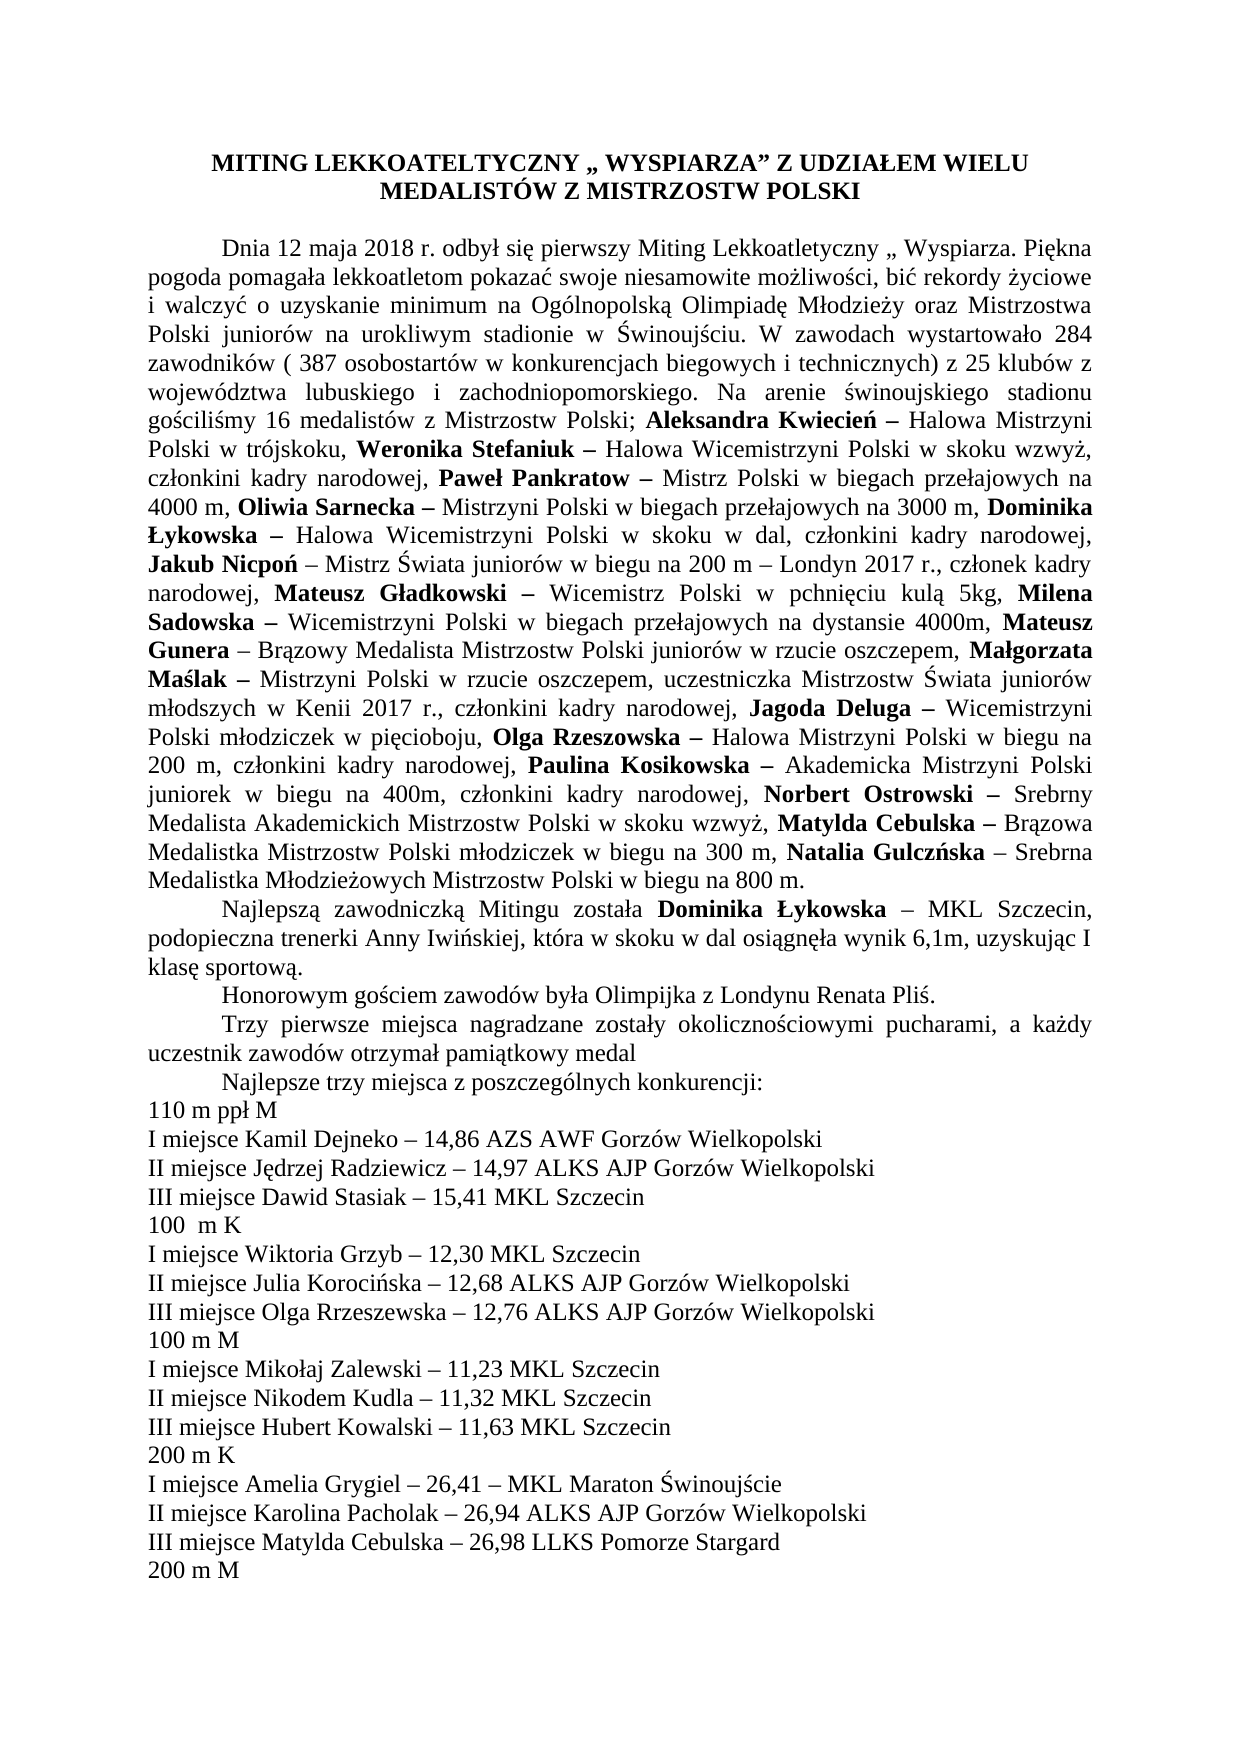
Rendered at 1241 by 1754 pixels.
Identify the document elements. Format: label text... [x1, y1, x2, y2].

text II miejsce Karolina Pacholak – 26,94 ALKS AJP Gorzów Wielkopolski [148, 1498, 1093, 1527]
text III miejsce Olga Rrzeszewska – 12,76 ALKS AJP Gorzów Wielkopolski [148, 1297, 1093, 1326]
text I miejsce Mikołaj Zalewski – 11,23 MKL Szczecin [148, 1354, 1093, 1383]
text 100 m K [148, 1211, 1093, 1239]
text II miejsce Nikodem Kudla – 11,32 MKL Szczecin [148, 1383, 1093, 1412]
text 110 m ppł M [148, 1096, 1093, 1124]
text I miejsce Amelia Grygiel – 26,41 – MKL Maraton Świnoujście [148, 1469, 1093, 1498]
text II miejsce Jędrzej Radziewicz – 14,97 ALKS AJP Gorzów Wielkopolski [148, 1153, 1093, 1182]
text III miejsce Dawid Stasiak – 15,41 MKL Szczecin [148, 1182, 1093, 1211]
text II miejsce Julia Korocińska – 12,68 ALKS AJP Gorzów Wielkopolski [148, 1268, 1093, 1297]
text Honorowym gościem zawodów była Olimpijka z Londynu Renata Pliś. [148, 981, 1093, 1009]
text Najlepszą zawodniczką Mitingu została Dominika Łykowska – MKL Szczecin, podopieczna trenerki Anny Iwińskiej, która w skoku w dal osiągnęła wynik 6,1m, uzyskując I klasę sportową. [148, 894, 1093, 981]
text III miejsce Matylda Cebulska – 26,98 LLKS Pomorze Stargard [148, 1527, 1093, 1556]
text MITING LEKKOATELTYCZNY „ WYSPIARZA” Z UDZIAŁEM WIELU MEDALISTÓW Z MISTRZOSTW POLSKI [148, 148, 1093, 205]
text Trzy pierwsze miejsca nagradzane zostały okolicznościowymi pucharami, a każdy uczestnik zawodów otrzymał pamiątkowy medal [148, 1009, 1093, 1067]
text 200 m M [148, 1556, 1093, 1584]
text Najlepsze trzy miejsca z poszczególnych konkurencji: [148, 1067, 1093, 1096]
text III miejsce Hubert Kowalski – 11,63 MKL Szczecin [148, 1412, 1093, 1441]
text 200 m K [148, 1441, 1093, 1469]
text I miejsce Wiktoria Grzyb – 12,30 MKL Szczecin [148, 1239, 1093, 1268]
text Dnia 12 maja 2018 r. odbył się pierwszy Miting Lekkoatletyczny „ Wyspiarza. Piękna pogoda pomagała lekkoatletom pokazać swoje niesamowite możliwości, bić rekordy życiowe i walczyć o uzyskanie minimum na Ogólnopolską Olimpiadę Młodzieży oraz Mistrzostwa Polski juniorów na urokliwym stadionie w Świnoujściu. W zawodach wystartowało 284 zawodników ( 387 osobostartów w konkurencjach biegowych i technicznych) z 25 klubów z województwa lubuskiego i zachodniopomorskiego. Na arenie świnoujskiego stadionu gościliśmy 16 medalistów z Mistrzostw Polski; Aleksandra Kwiecień – Halowa Mistrzyni Polski w trójskoku, Weronika Stefaniuk – Halowa Wicemistrzyni Polski w skoku wzwyż, członkini kadry narodowej, Paweł Pankratow – Mistrz Polski w biegach przełajowych na 4000 m, Oliwia Sarnecka – Mistrzyni Polski w biegach przełajowych na 3000 m, Dominika Łykowska – Halowa Wicemistrzyni Polski w skoku w dal, członkini kadry narodowej, Jakub Nicpoń – Mistrz Świata juniorów w biegu na 200 m – Londyn 2017 r., członek kadry narodowej, Mateusz Gładkowski – Wicemistrz Polski w pchnięciu kulą 5kg, Milena Sadowska – Wicemistrzyni Polski w biegach przełajowych na dystansie 4000m, Mateusz Gunera – Brązowy Medalista Mistrzostw Polski juniorów w rzucie oszczepem, Małgorzata Maślak – Mistrzyni Polski w rzucie oszczepem, uczestniczka Mistrzostw Świata juniorów młodszych w Kenii 2017 r., członkini kadry narodowej, Jagoda Deluga – Wicemistrzyni Polski młodziczek w pięcioboju, Olga Rzeszowska – Halowa Mistrzyni Polski w biegu na 200 m, członkini kadry narodowej, Paulina Kosikowska – Akademicka Mistrzyni Polski juniorek w biegu na 400m, członkini kadry narodowej, Norbert Ostrowski – Srebrny Medalista Akademickich Mistrzostw Polski w skoku wzwyż, Matylda Cebulska – Brązowa Medalistka Mistrzostw Polski młodziczek w biegu na 300 m, Natalia Gulczńska – Srebrna Medalistka Młodzieżowych Mistrzostw Polski w biegu na 800 m. [148, 233, 1093, 894]
text 100 m M [148, 1326, 1093, 1354]
text I miejsce Kamil Dejneko – 14,86 AZS AWF Gorzów Wielkopolski [148, 1124, 1093, 1153]
